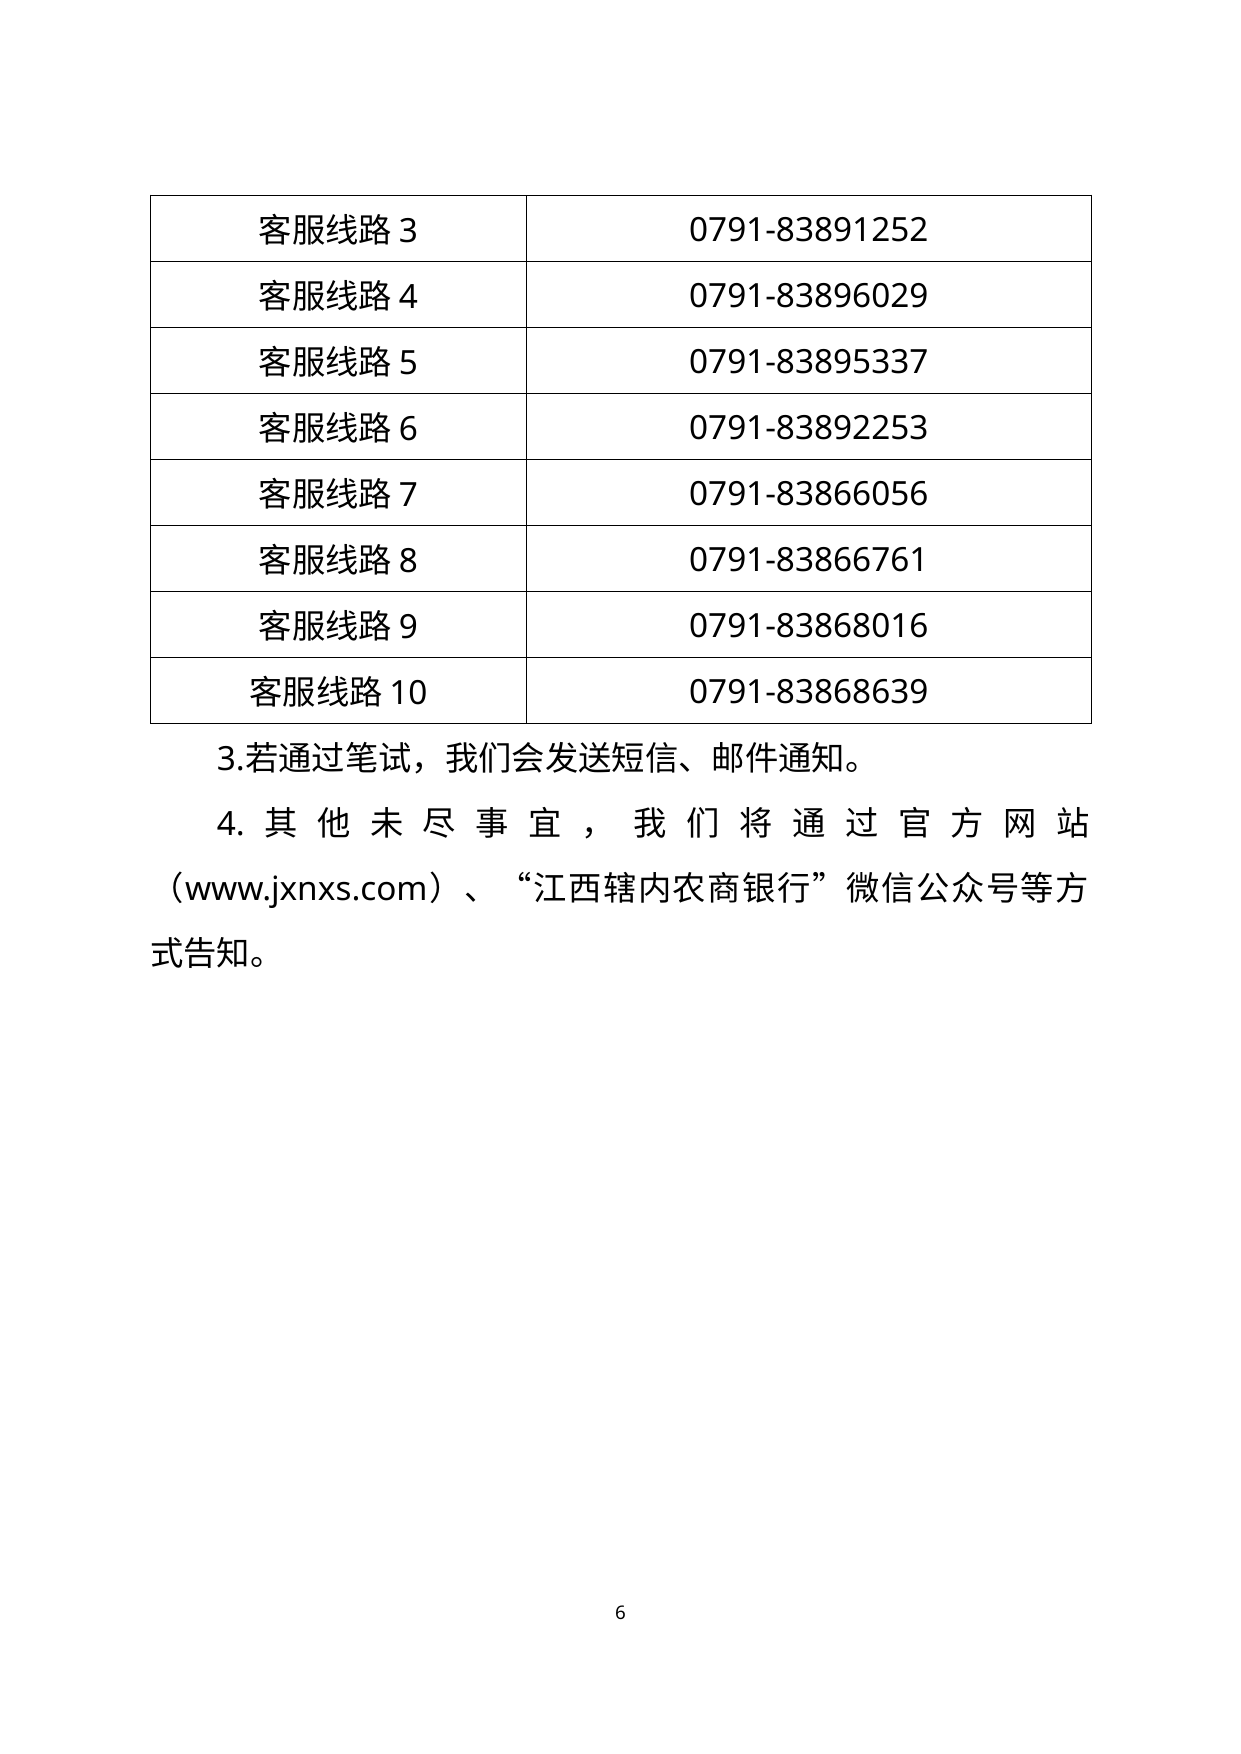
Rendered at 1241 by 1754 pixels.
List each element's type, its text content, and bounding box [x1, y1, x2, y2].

table_cell 客服线路8 [151, 526, 526, 591]
text 3.若通过笔试，我们会发送短信、邮件通知。 [150, 724, 1090, 789]
table_cell 0791-83868016 [527, 592, 1091, 657]
table_cell 客服线路4 [151, 262, 526, 327]
table_cell 客服线路7 [151, 460, 526, 525]
table_cell 0791-83895337 [527, 328, 1091, 393]
table_cell 0791-83868639 [527, 658, 1091, 723]
table_cell 0791-83866056 [527, 460, 1091, 525]
table_cell 客服线路10 [151, 658, 526, 723]
text 4.其他未尽事宜，我们将通过官方网站（www.jxnxs.com）、“江西辖内农商银行”微信公众号等方式告知。 [150, 789, 1090, 984]
table_cell 0791-83892253 [527, 394, 1091, 459]
table_cell 客服线路6 [151, 394, 526, 459]
table_cell 客服线路3 [151, 196, 526, 261]
table_cell 0791-83891252 [527, 196, 1091, 261]
table_cell 0791-83866761 [527, 526, 1091, 591]
table_cell 0791-83896029 [527, 262, 1091, 327]
table_cell 客服线路9 [151, 592, 526, 657]
table_cell 客服线路5 [151, 328, 526, 393]
